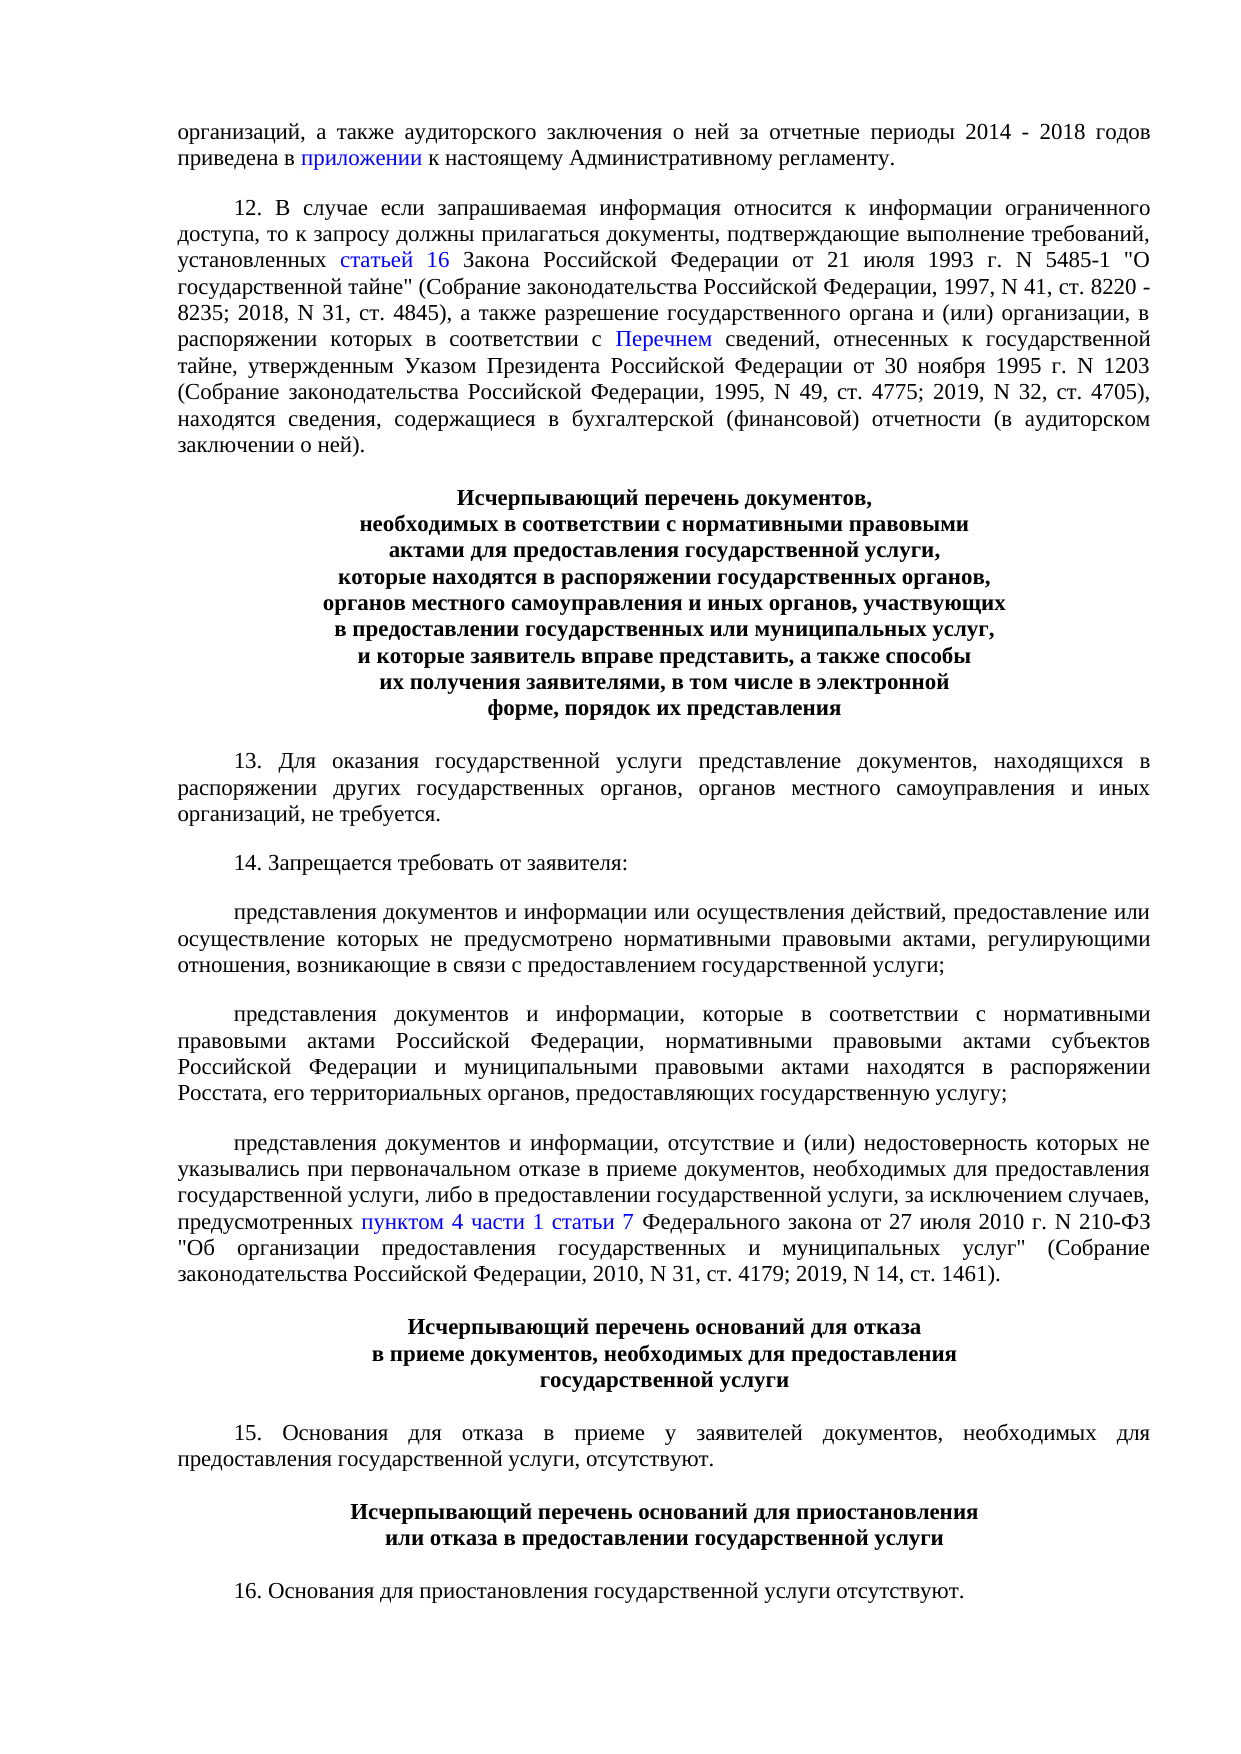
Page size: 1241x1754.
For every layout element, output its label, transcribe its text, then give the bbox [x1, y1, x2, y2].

title их получения заявителями, в том числе в электронной [177, 668, 1152, 694]
text 14. Запрещается требовать от заявителя: [177, 849, 1152, 876]
title в приеме документов, необходимых для предоставления [177, 1339, 1152, 1366]
title государственной услуги [177, 1366, 1152, 1392]
title Исчерпывающий перечень оснований для отказа [177, 1313, 1152, 1339]
text представления документов и информации или осуществления действий, предоставление или осуществление которых не предусмотрено нормативными правовыми актами, регулирующими отношения, возникающие в связи с предоставлением государственной услуги; [177, 898, 1152, 977]
title органов местного самоуправления и иных органов, участвующих [177, 589, 1152, 615]
text представления документов и информации, отсутствие и (или) недостоверность которых не указывались при первоначальном отказе в приеме документов, необходимых для предоставления государственной услуги, либо в предоставлении государственной услуги, за исключением случаев, предусмотренных пунктом 4 части 1 статьи 7 Федерального закона от 27 июля 2010 г. N 210-ФЗ "Об организации предоставления государственных и муниципальных услуг" (Собрание законодательства Российской Федерации, 2010, N 31, ст. 4179; 2019, N 14, ст. 1461). [177, 1129, 1152, 1287]
title и которые заявитель вправе представить, а также способы [177, 642, 1152, 668]
title Исчерпывающий перечень документов, [177, 484, 1152, 510]
text представления документов и информации, которые в соответствии с нормативными правовыми актами Российской Федерации, нормативными правовыми актами субъектов Российской Федерации и муниципальными правовыми актами находятся в распоряжении Росстата, его территориальных органов, предоставляющих государственную услугу; [177, 1000, 1152, 1106]
text 15. Основания для отказа в приеме у заявителей документов, необходимых для предоставления государственной услуги, отсутствуют. [177, 1419, 1152, 1471]
title актами для предоставления государственной услуги, [177, 536, 1152, 563]
title или отказа в предоставлении государственной услуги [177, 1524, 1152, 1550]
text 12. В случае если запрашиваемая информация относится к информации ограниченного доступа, то к запросу должны прилагаться документы, подтверждающие выполнение требований, установленных статьей 16 Закона Российской Федерации от 21 июля 1993 г. N 5485-1 "О государственной тайне" (Собрание законодательства Российской Федерации, 1997, N 41, ст. 8220 - 8235; 2018, N 31, ст. 4845), а также разрешение государственного органа и (или) организации, в распоряжении которых в соответствии с Перечнем сведений, отнесенных к государственной тайне, утвержденным Указом Президента Российской Федерации от 30 ноября 1995 г. N 1203 (Собрание законодательства Российской Федерации, 1995, N 49, ст. 4775; 2019, N 32, ст. 4705), находятся сведения, содержащиеся в бухгалтерской (финансовой) отчетности (в аудиторском заключении о ней). [177, 194, 1152, 457]
title форме, порядок их представления [177, 694, 1152, 721]
title необходимых в соответствии с нормативными правовыми [177, 510, 1152, 536]
text 13. Для оказания государственной услуги представление документов, находящихся в распоряжении других государственных органов, органов местного самоуправления и иных организаций, не требуется. [177, 747, 1152, 826]
title Исчерпывающий перечень оснований для приостановления [177, 1498, 1152, 1524]
text 16. Основания для приостановления государственной услуги отсутствуют. [177, 1577, 1152, 1603]
title в предоставлении государственных или муниципальных услуг, [177, 615, 1152, 642]
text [177, 118, 1152, 171]
title которые находятся в распоряжении государственных органов, [177, 563, 1152, 589]
